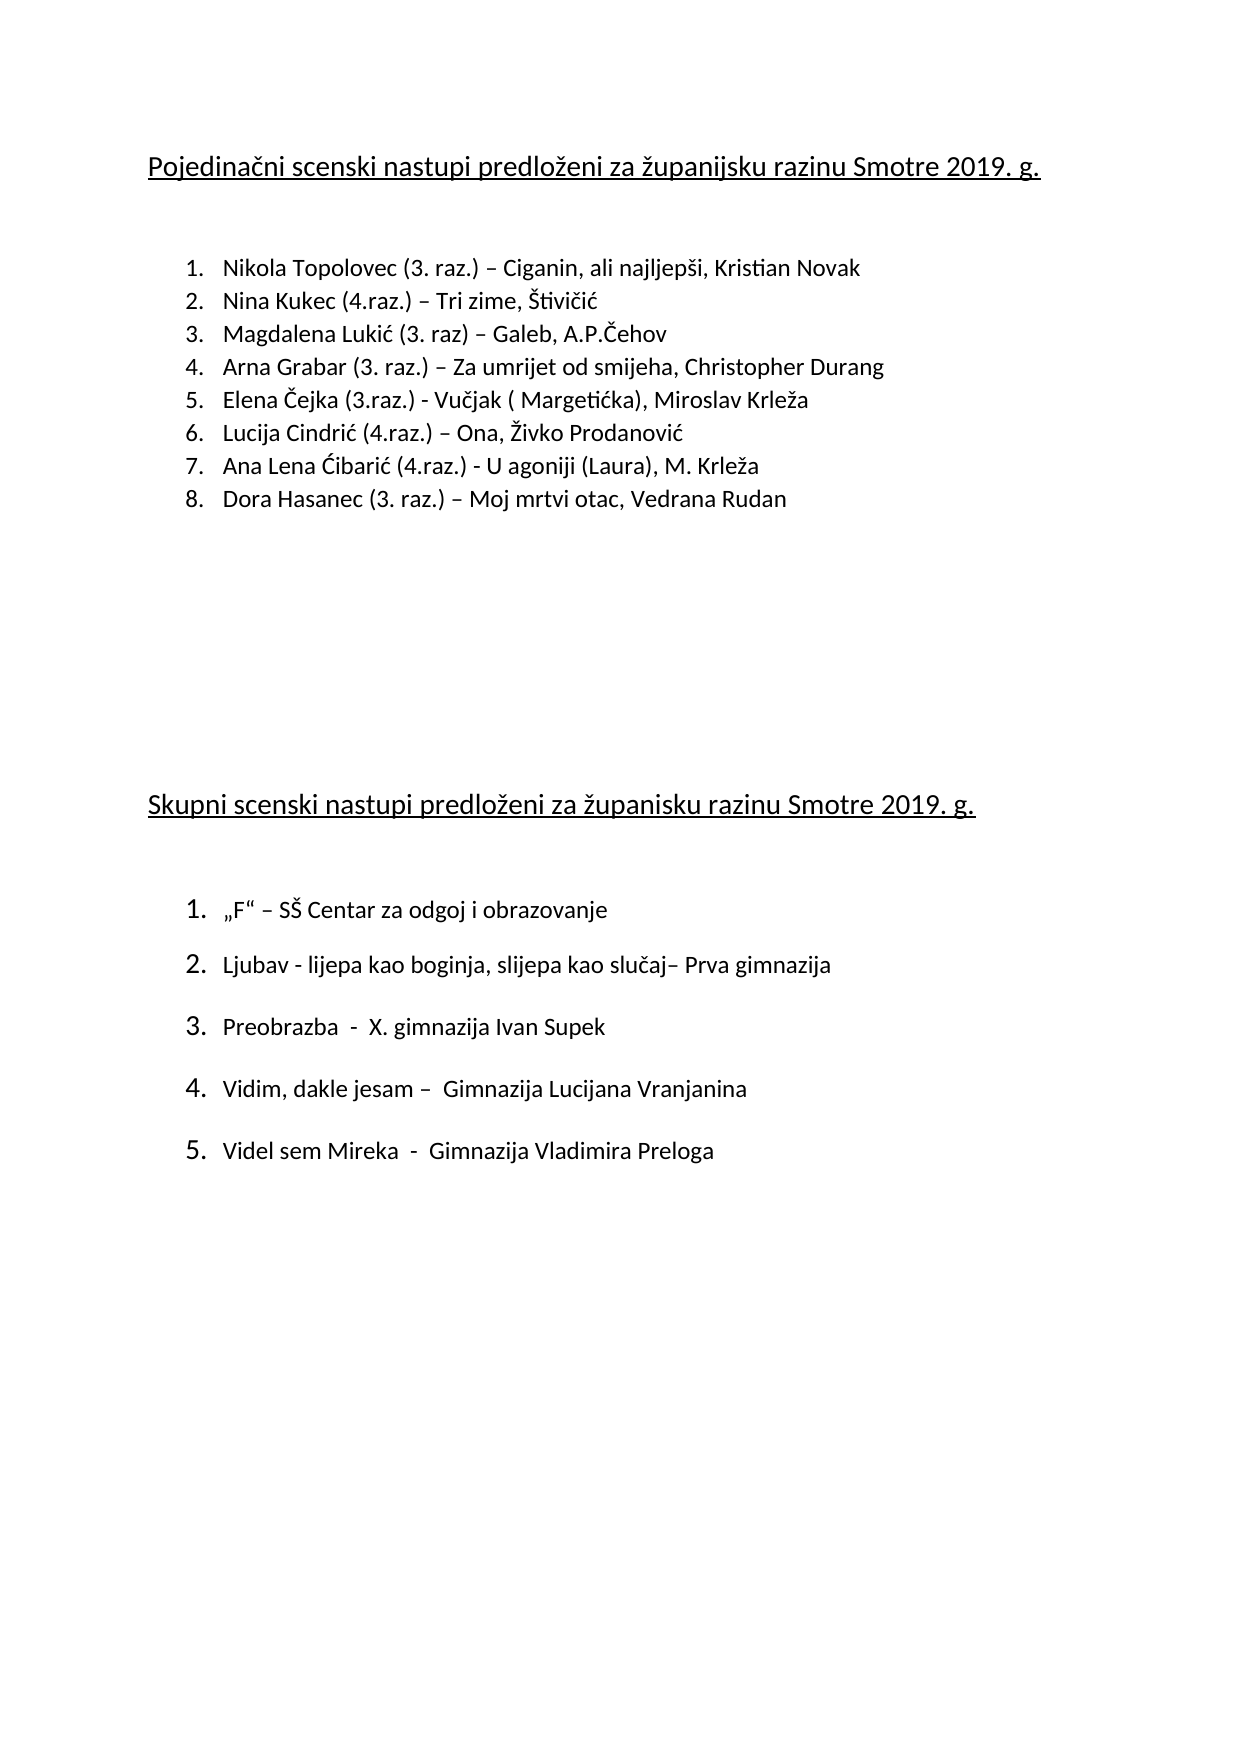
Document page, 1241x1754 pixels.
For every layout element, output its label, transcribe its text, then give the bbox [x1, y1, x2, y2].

list Videl sem Mireka - Gimnazija Vladimira Preloga [185, 1131, 1093, 1166]
text Skupni scenski nastupi predloženi za županisku razinu Smotre 2019. g. [148, 786, 1093, 821]
list Lucija Cindrić (4.raz.) – Ona, Živko Prodanović [185, 417, 1093, 447]
list Dora Hasanec (3. raz.) – Moj mrtvi otac, Vedrana Rudan [185, 483, 1093, 513]
list Nina Kukec (4.raz.) – Tri zime, Štivičić [185, 285, 1093, 316]
list Ljubav - lijepa kao boginja, slijepa kao slučaj– Prva gimnazija [185, 946, 1093, 981]
list „F“ – SŠ Centar za odgoj i obrazovanje [185, 890, 1093, 926]
text Pojedinačni scenski nastupi predloženi za županijsku razinu Smotre 2019. g. [148, 148, 1093, 183]
list Preobrazba - X. gimnazija Ivan Supek [185, 1007, 1093, 1043]
list Nikola Topolovec (3. raz.) – Ciganin, ali najljepši, Kristian Novak [185, 252, 1093, 283]
list Vidim, dakle jesam – Gimnazija Lucijana Vranjanina [185, 1069, 1093, 1105]
list Magdalena Lukić (3. raz) – Galeb, A.P.Čehov [185, 318, 1093, 349]
list Elena Čejka (3.raz.) - Vučjak ( Margetićka), Miroslav Krleža [185, 384, 1093, 414]
list Arna Grabar (3. raz.) – Za umrijet od smijeha, Christopher Durang [185, 351, 1093, 382]
list Ana Lena Ćibarić (4.raz.) - U agoniji (Laura), M. Krleža [185, 450, 1093, 480]
